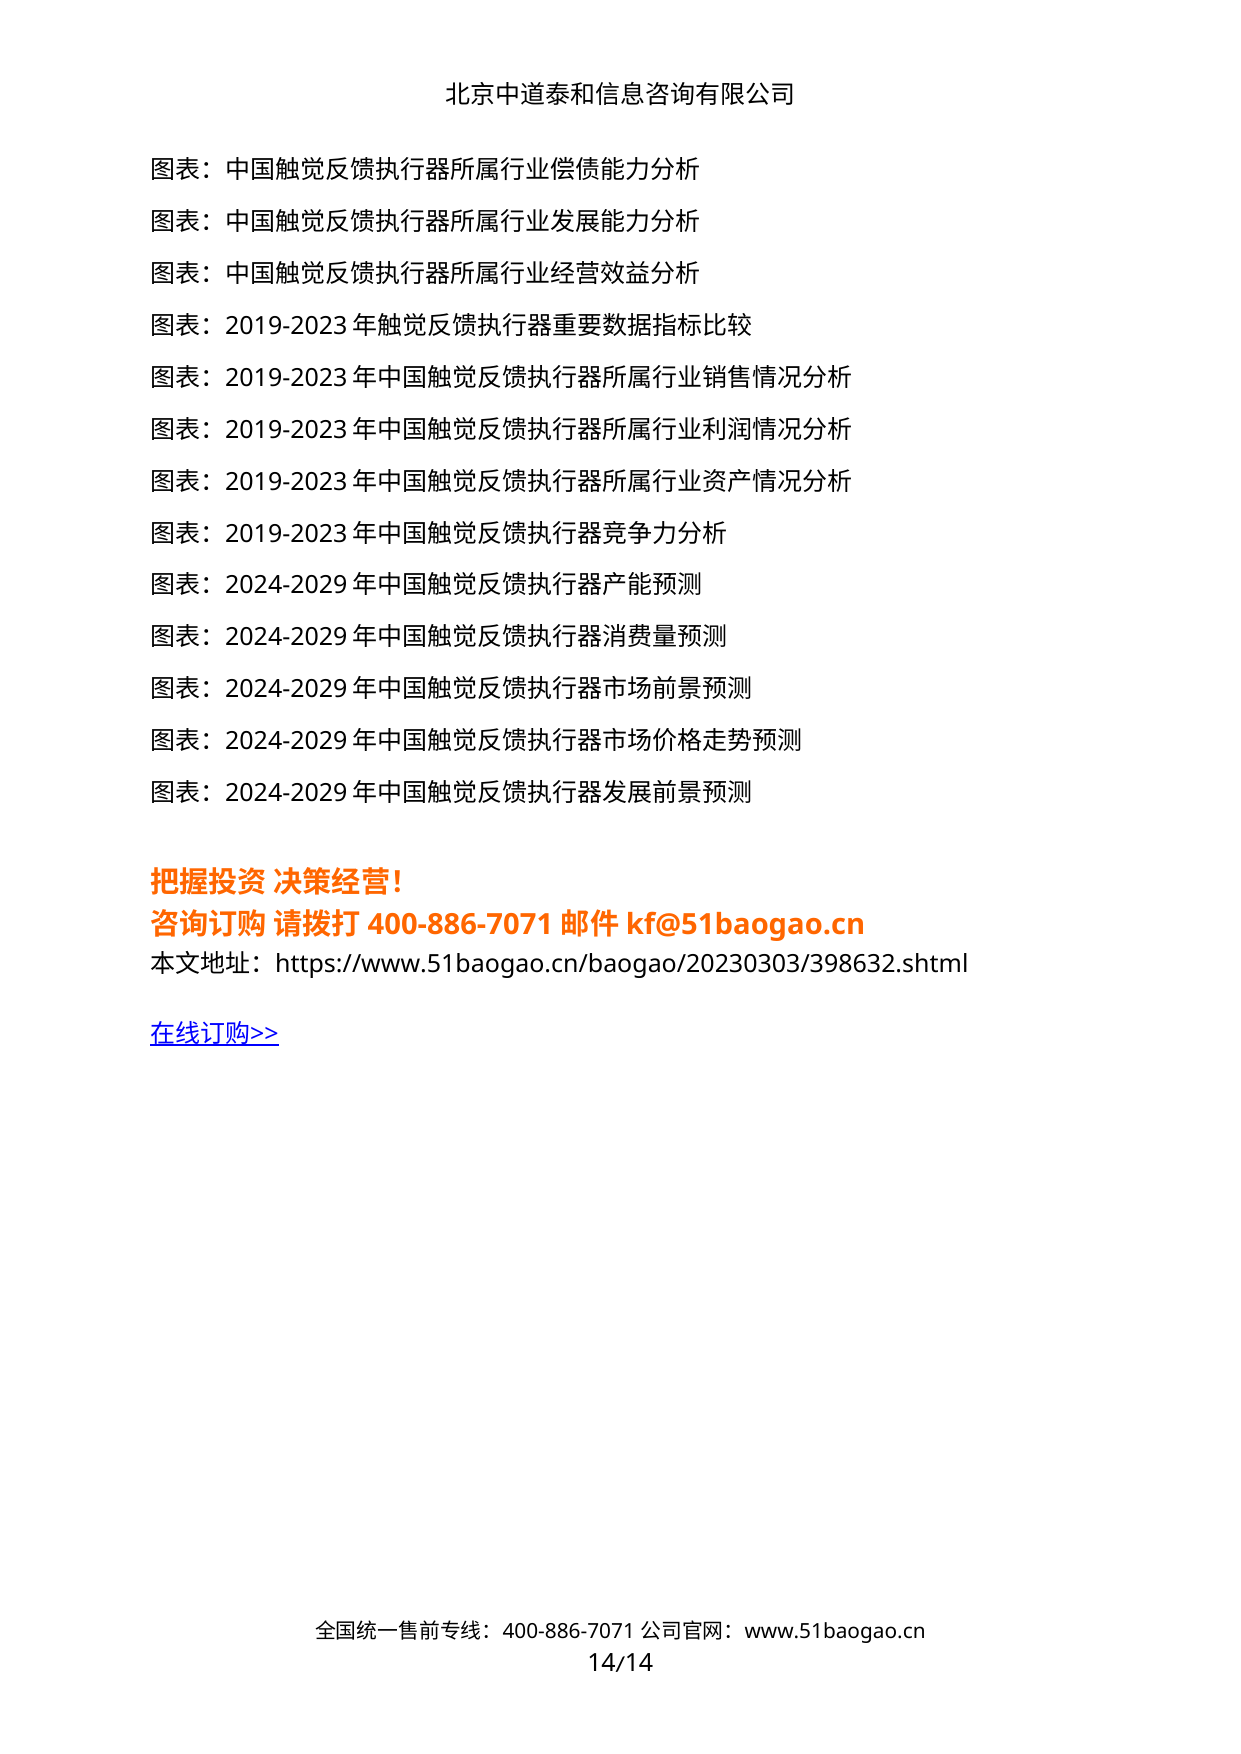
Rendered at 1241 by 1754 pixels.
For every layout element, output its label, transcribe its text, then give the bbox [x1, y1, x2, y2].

text 图表：2019-2023年中国触觉反馈执行器所属行业销售情况分析 [150, 357, 1090, 394]
text 图表：中国触觉反馈执行器所属行业发展能力分析 [150, 202, 1090, 238]
text 图表：2019-2023年中国触觉反馈执行器竞争力分析 [150, 513, 1090, 549]
text 图表：2024-2029年中国触觉反馈执行器市场价格走势预测 [150, 721, 1090, 757]
text 图表：2024-2029年中国触觉反馈执行器产能预测 [150, 565, 1090, 601]
text 把握投资 决策经营！咨询订购 请拨打 400-886-7071 邮件 kf@51baogao.cn本文地址：https://www.51baogao.cn/baogao/20230303/398632.shtml [150, 824, 1090, 979]
text 图表：2024-2029年中国触觉反馈执行器市场前景预测 [150, 669, 1090, 705]
text 图表：中国触觉反馈执行器所属行业经营效益分析 [150, 254, 1090, 290]
text 图表：2024-2029年中国触觉反馈执行器消费量预测 [150, 617, 1090, 653]
text 图表：2024-2029年中国触觉反馈执行器发展前景预测 [150, 772, 1090, 809]
text 图表：中国触觉反馈执行器所属行业偿债能力分析 [150, 150, 1090, 186]
text 图表：2019-2023年中国触觉反馈执行器所属行业资产情况分析 [150, 461, 1090, 497]
text 图表：2019-2023年中国触觉反馈执行器所属行业利润情况分析 [150, 409, 1090, 446]
text 图表：2019-2023年触觉反馈执行器重要数据指标比较 [150, 306, 1090, 342]
text 在线订购>> [150, 979, 1090, 1050]
